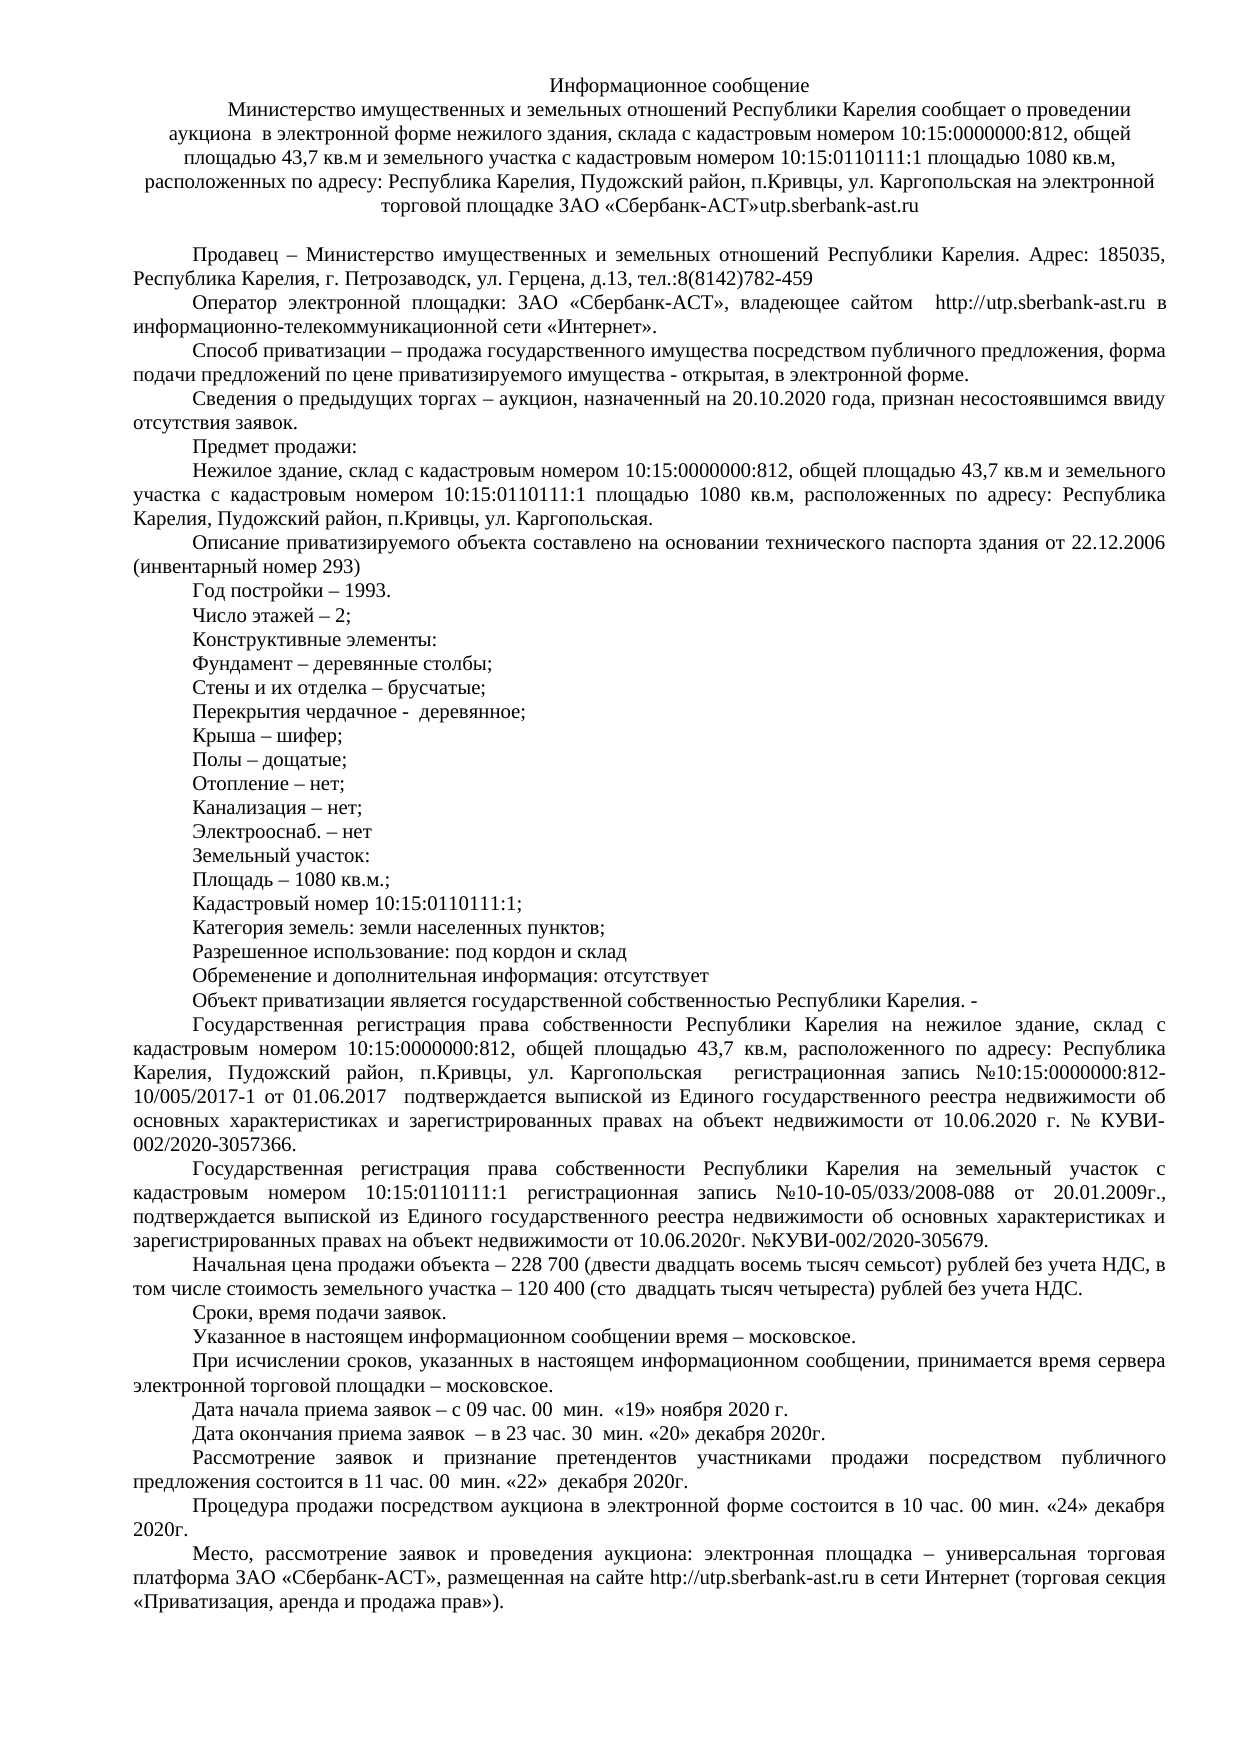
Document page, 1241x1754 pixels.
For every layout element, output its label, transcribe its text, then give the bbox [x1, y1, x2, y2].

text Обременение и дополнительная информация: отсутствует [133, 963, 1167, 987]
text Информационное сообщение [133, 73, 1167, 97]
text Продавец – Министерство имущественных и земельных отношений Республики Карелия. Адрес: 185035, Республика Карелия, г. Петрозаводск, ул. Герцена, д.13, тел.:8(8142)782-459 [133, 242, 1167, 290]
text Процедура продажи посредством аукциона в электронной форме состоится в 10 час. 00 мин. «24» декабря 2020г. [133, 1493, 1167, 1541]
text Площадь – 1080 кв.м.; [133, 867, 1167, 891]
text Место, рассмотрение заявок и проведения аукциона: электронная площадка – универсальная торговая платформа ЗАО «Сбербанк-АСТ», размещенная на сайте http://utp.sberbank-ast.ru в сети Интернет (торговая секция «Приватизация, аренда и продажа прав»). [133, 1541, 1167, 1613]
text Крыша – шифер; [133, 723, 1167, 747]
text Электрооснаб. – нет [133, 819, 1167, 843]
text Предмет продажи: [133, 434, 1167, 458]
text Число этажей – 2; [133, 602, 1167, 627]
text Фундамент – деревянные столбы; [133, 651, 1167, 675]
text Оператор электронной площадки: ЗАО «Сбербанк-АСТ», владеющее сайтом http://utp.sberbank-ast.ru в информационно-телекоммуникационной сети «Интернет». [133, 290, 1167, 338]
text Сроки, время подачи заявок. [133, 1300, 1167, 1324]
text Государственная регистрация права собственности Республики Карелия на нежилое здание, склад с кадастровым номером 10:15:0000000:812, общей площадью 43,7 кв.м, расположенного по адресу: Республика Карелия, Пудожский район, п.Кривцы, ул. Каргопольская регистрационная запись №10:15:0000000:812-10/005/2017-1 от 01.06.2017 подтверждается выпиской из Единого государственного реестра недвижимости об основных характеристиках и зарегистрированных правах на объект недвижимости от 10.06.2020 г. № КУВИ-002/2020-3057366. [133, 1012, 1167, 1156]
text Земельный участок: [133, 843, 1167, 867]
text Нежилое здание, склад с кадастровым номером 10:15:0000000:812, общей площадью 43,7 кв.м и земельного участка с кадастровым номером 10:15:0110111:1 площадью 1080 кв.м, расположенных по адресу: Республика Карелия, Пудожский район, п.Кривцы, ул. Каргопольская. [133, 458, 1167, 530]
text Начальная цена продажи объекта – 228 700 (двести двадцать восемь тысяч семьсот) рублей без учета НДС, в том числе стоимость земельного участка – 120 400 (сто двадцать тысяч четыреста) рублей без учета НДС. [133, 1252, 1167, 1300]
text Министерство имущественных и земельных отношений Республики Карелия сообщает о проведении аукциона в электронной форме нежилого здания, склада с кадастровым номером 10:15:0000000:812, общей площадью 43,7 кв.м и земельного участка с кадастровым номером 10:15:0110111:1 площадью 1080 кв.м, расположенных по адресу: Республика Карелия, Пудожский район, п.Кривцы, ул. Каргопольская на электронной торговой площадке ЗАО «Сбербанк-АСТ»utp.sberbank-ast.ru [133, 97, 1167, 217]
text Разрешенное использование: под кордон и склад [133, 939, 1167, 963]
text Рассмотрение заявок и признание претендентов участниками продажи посредством публичного предложения состоится в 11 час. 00 мин. «22» декабря 2020г. [133, 1445, 1167, 1493]
text Стены и их отделка – брусчатые; [133, 675, 1167, 699]
text Полы – дощатые; [133, 747, 1167, 771]
text Сведения о предыдущих торгах – аукцион, назначенный на 20.10.2020 года, признан несостоявшимся ввиду отсутствия заявок. [133, 386, 1167, 434]
text Канализация – нет; [133, 795, 1167, 819]
text Отопление – нет; [133, 771, 1167, 795]
text Категория земель: земли населенных пунктов; [133, 915, 1167, 939]
text Год постройки – 1993. [133, 578, 1167, 602]
text Объект приватизации является государственной собственностью Республики Карелия. - [133, 987, 1167, 1012]
text Кадастровый номер 10:15:0110111:1; [133, 891, 1167, 915]
text Описание приватизируемого объекта составлено на основании технического паспорта здания от 22.12.2006 (инвентарный номер 293) [133, 530, 1167, 578]
text Конструктивные элементы: [133, 627, 1167, 651]
text Дата начала приема заявок – с 09 час. 00 мин. «19» ноября 2020 г. [133, 1397, 1167, 1421]
text Государственная регистрация права собственности Республики Карелия на земельный участок с кадастровым номером 10:15:0110111:1 регистрационная запись №10-10-05/033/2008-088 от 20.01.2009г., подтверждается выпиской из Единого государственного реестра недвижимости об основных характеристиках и зарегистрированных правах на объект недвижимости от 10.06.2020г. №КУВИ-002/2020-305679. [133, 1156, 1167, 1252]
text Дата окончания приема заявок – в 23 час. 30 мин. «20» декабря 2020г. [133, 1421, 1167, 1445]
text При исчислении сроков, указанных в настоящем информационном сообщении, принимается время сервера электронной торговой площадки – московское. [133, 1348, 1167, 1397]
text Указанное в настоящем информационном сообщении время – московское. [133, 1324, 1167, 1348]
text Способ приватизации – продажа государственного имущества посредством публичного предложения, форма подачи предложений по цене приватизируемого имущества - открытая, в электронной форме. [133, 338, 1167, 386]
text Перекрытия чердачное - деревянное; [133, 699, 1167, 723]
